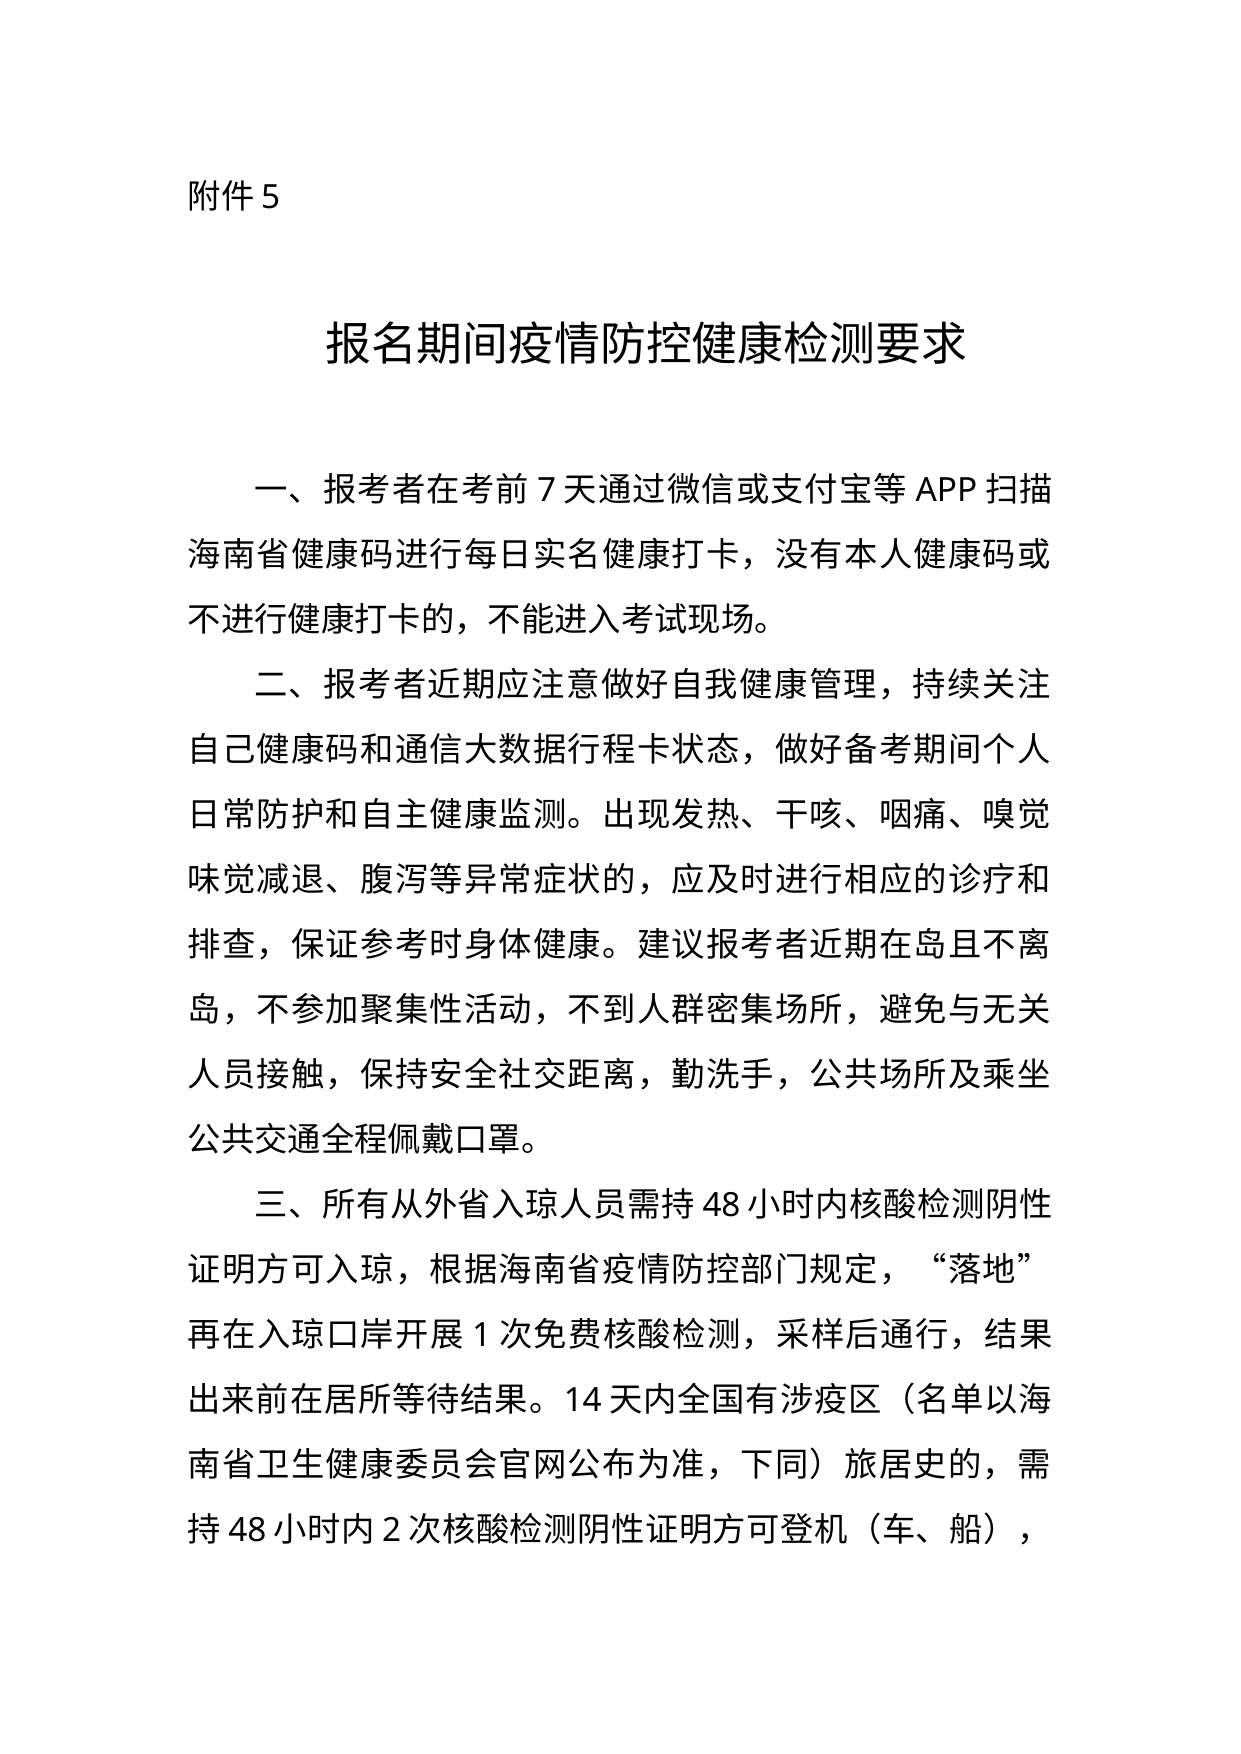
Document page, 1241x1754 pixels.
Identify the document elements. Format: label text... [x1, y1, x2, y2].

list 报名期间疫情防控健康检测要求 [187, 292, 1053, 389]
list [187, 1169, 1053, 1559]
list 一、报考者在考前7天通过微信或支付宝等APP扫描海南省健康码进行每日实名健康打卡，没有本人健康码或不进行健康打卡的，不能进入考试现场。 [187, 454, 1053, 649]
list 二、报考者近期应注意做好自我健康管理，持续关注自己健康码和通信大数据行程卡状态，做好备考期间个人日常防护和自主健康监测。出现发热、干咳、咽痛、嗅觉味觉减退、腹泻等异常症状的，应及时进行相应的诊疗和排查，保证参考时身体健康。建议报考者近期在岛且不离岛，不参加聚集性活动，不到人群密集场所，避免与无关人员接触，保持安全社交距离，勤洗手，公共场所及乘坐公共交通全程佩戴口罩。 [187, 649, 1053, 1169]
list 附件5 [187, 162, 1053, 227]
